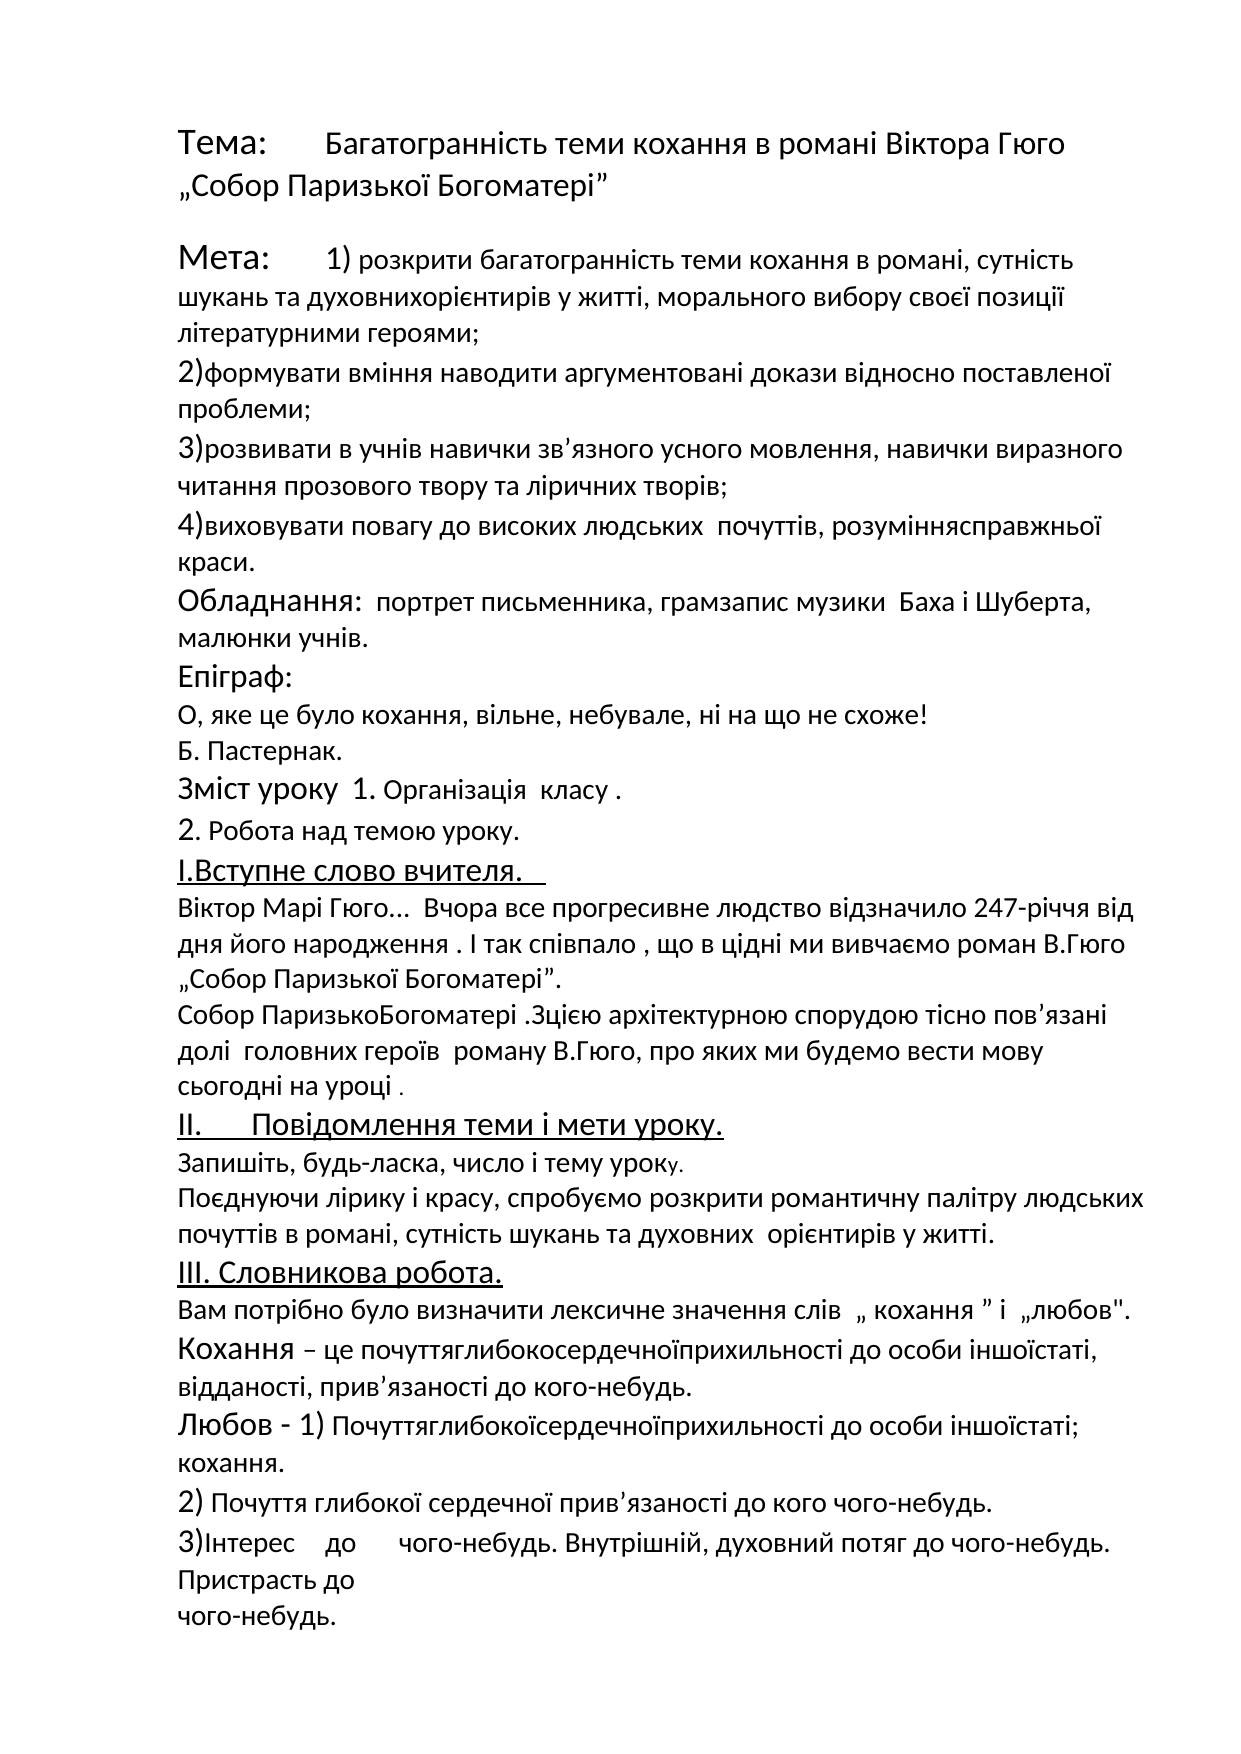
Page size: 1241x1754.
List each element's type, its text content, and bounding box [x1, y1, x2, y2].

text Кохання – це почуттяглибокосердечноїприхильності до особи іншоїстаті, відданості, прив’язаності до кого-небудь. [177, 1327, 1152, 1403]
text Собор ПаризькоБогоматері .Зцією архітектурною спорудою тісно пов’язані долі головних героїв роману В.Гюго, про яких ми будемо вести мову сьогодні на уроці . [177, 996, 1152, 1103]
text 2) Почуття глибокої сердечної прив’язаності до кого чого-небудь. [177, 1480, 1152, 1521]
text Тема: Багатогранність теми кохання в романі Віктора Гюго „Собор Паризької Богоматері” [177, 118, 1152, 205]
text Запишіть, будь-ласка, число і тему уроку. [177, 1144, 1152, 1179]
text I.Вступне слово вчителя. [177, 849, 1152, 889]
text 4)виховувати повагу до високих людських почуттів, розуміннясправжньої краси. [177, 502, 1152, 579]
text 3)Інтерес до чого-небудь. Внутрішній, духовний потяг до чого-небудь. Пристрасть до [177, 1521, 1152, 1597]
text Зміст уроку 1. Організація класу . [177, 767, 1152, 808]
text 2)формувати вміння наводити аргументовані докази відносно поставленої проблеми; [177, 350, 1152, 426]
text Віктор Марі Гюго... Вчора все прогресивне людство відзначило 247-річчя від дня його народження . І так співпало , що в цідні ми вивчаємо роман В.Гюго „Собор Паризької Богоматері”. [177, 889, 1152, 996]
text Обладнання: портрет письменника, грамзапис музики Баха і Шуберта, малюнки учнів. [177, 579, 1152, 655]
text Епіграф: [177, 655, 1152, 696]
text Б. Пастернак. [177, 732, 1152, 767]
text 3)розвивати в учнів навички зв’язного усного мовлення, навички виразного читання прозового твору та ліричних творів; [177, 426, 1152, 502]
text 2. Робота над темою уроку. [177, 808, 1152, 849]
text Поєднуючи лірику і красу, спробуємо розкрити романтичну палітру людських почуттів в романі, сутність шукань та духовних орієнтирів у житті. [177, 1179, 1152, 1251]
text Мета: 1) розкрити багатогранність теми кохання в романі, сутність шукань та духовнихорієнтирів у житті, морального вибору своєї позиції літературними героями; [177, 233, 1152, 350]
text Вам потрібно було визначити лексичне значення слів „ кохання ” і „любов". [177, 1291, 1152, 1327]
text чого-небудь. [177, 1597, 1152, 1632]
text II. Повідомлення теми і мети уроку. [177, 1103, 1152, 1144]
text О, яке це було кохання, вільне, небувале, ні на що не схоже! [177, 696, 1152, 732]
text Любов - 1) Почуттяглибокоїсердечноїприхильності до особи іншоїстаті; кохання. [177, 1403, 1152, 1480]
text III. Словникова робота. [177, 1251, 1152, 1291]
